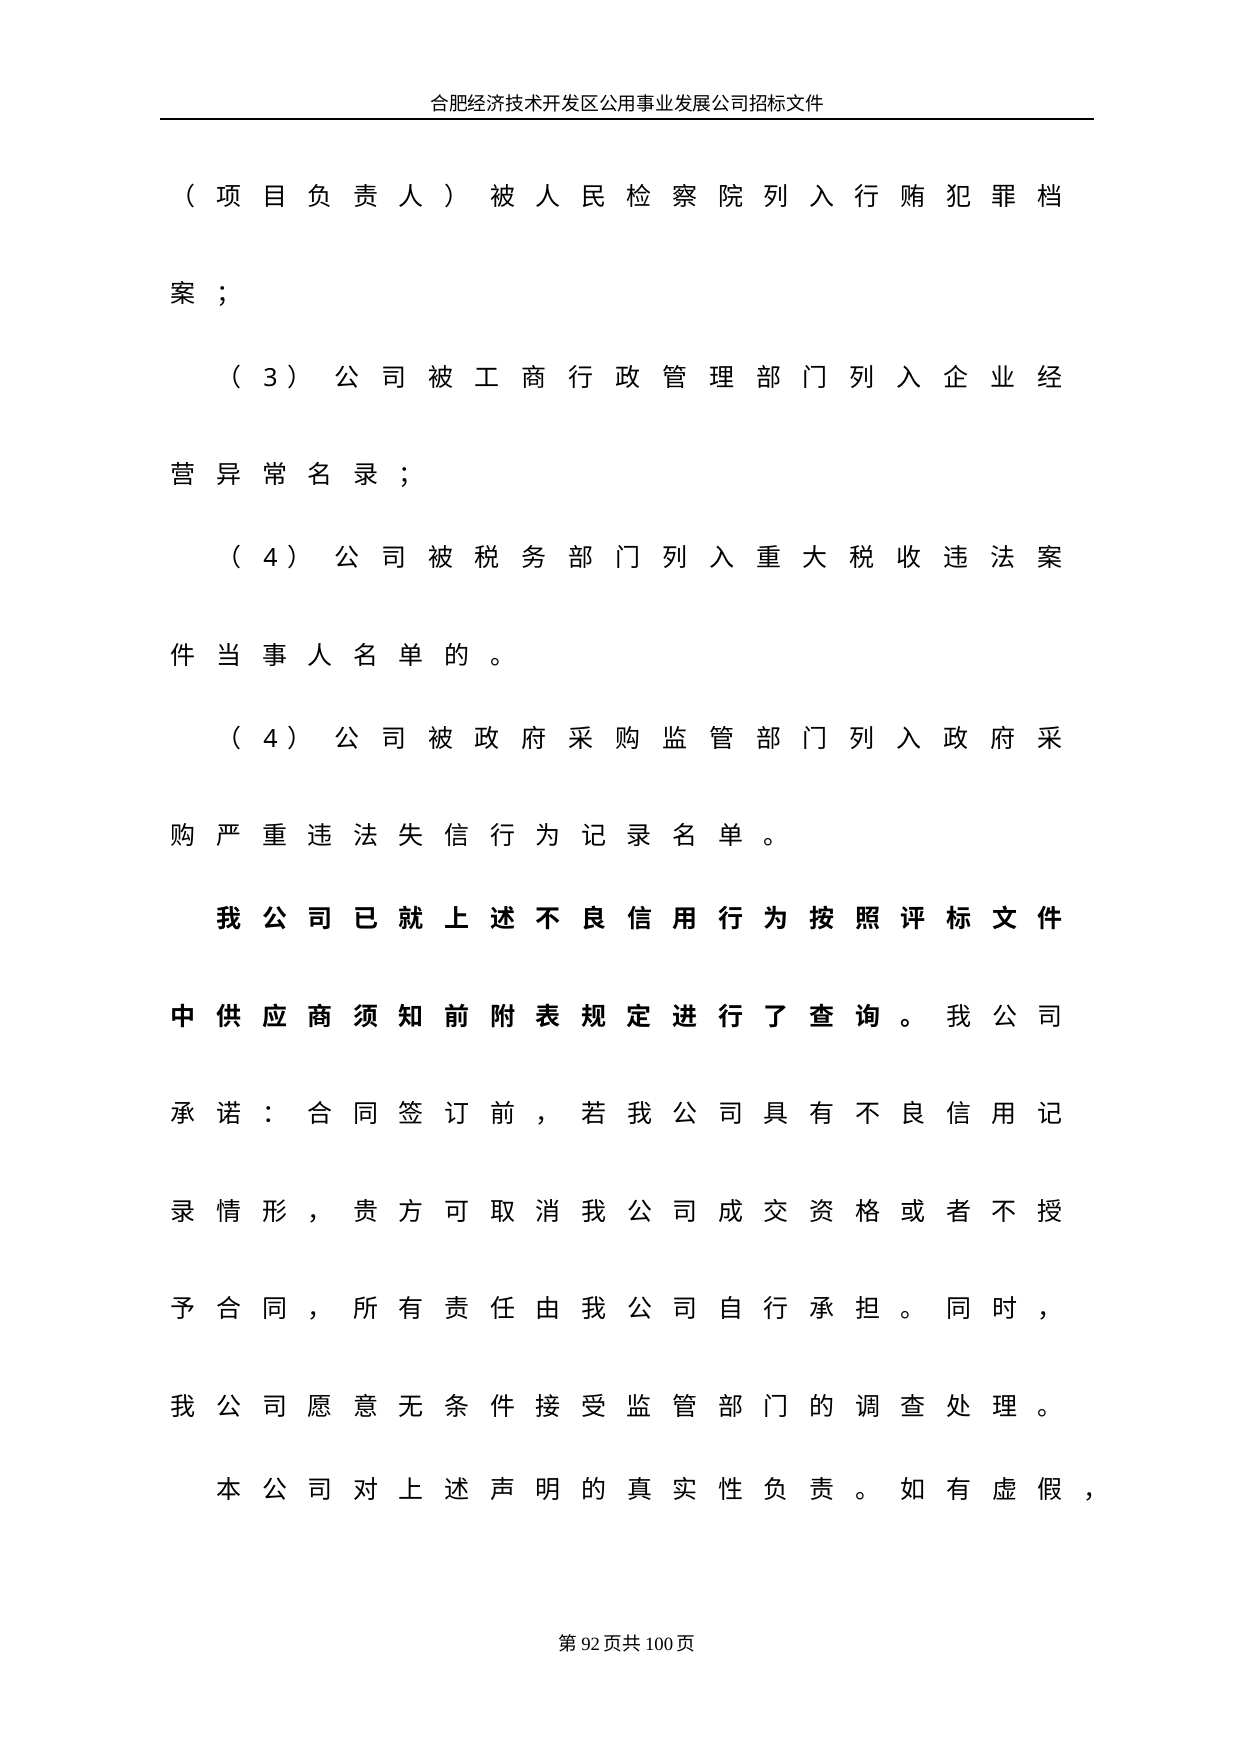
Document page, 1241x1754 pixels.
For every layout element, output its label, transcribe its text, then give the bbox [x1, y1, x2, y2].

text （4）公司被税务部门列入重大税收违法案件当事人名单的。 [171, 523, 1083, 686]
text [171, 162, 1083, 324]
text 我公司已就上述不良信用行为按照评标文件中供应商须知前附表规定进行了查询。我公司承诺：合同签订前，若我公司具有不良信用记录情形，贵方可取消我公司成交资格或者不授予合同，所有责任由我公司自行承担。同时，我公司愿意无条件接受监管部门的调查处理。 [171, 884, 1083, 1437]
text （4）公司被政府采购监管部门列入政府采购严重违法失信行为记录名单。 [171, 704, 1083, 866]
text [171, 1455, 1083, 1520]
text （3）公司被工商行政管理部门列入企业经营异常名录； [171, 343, 1083, 505]
